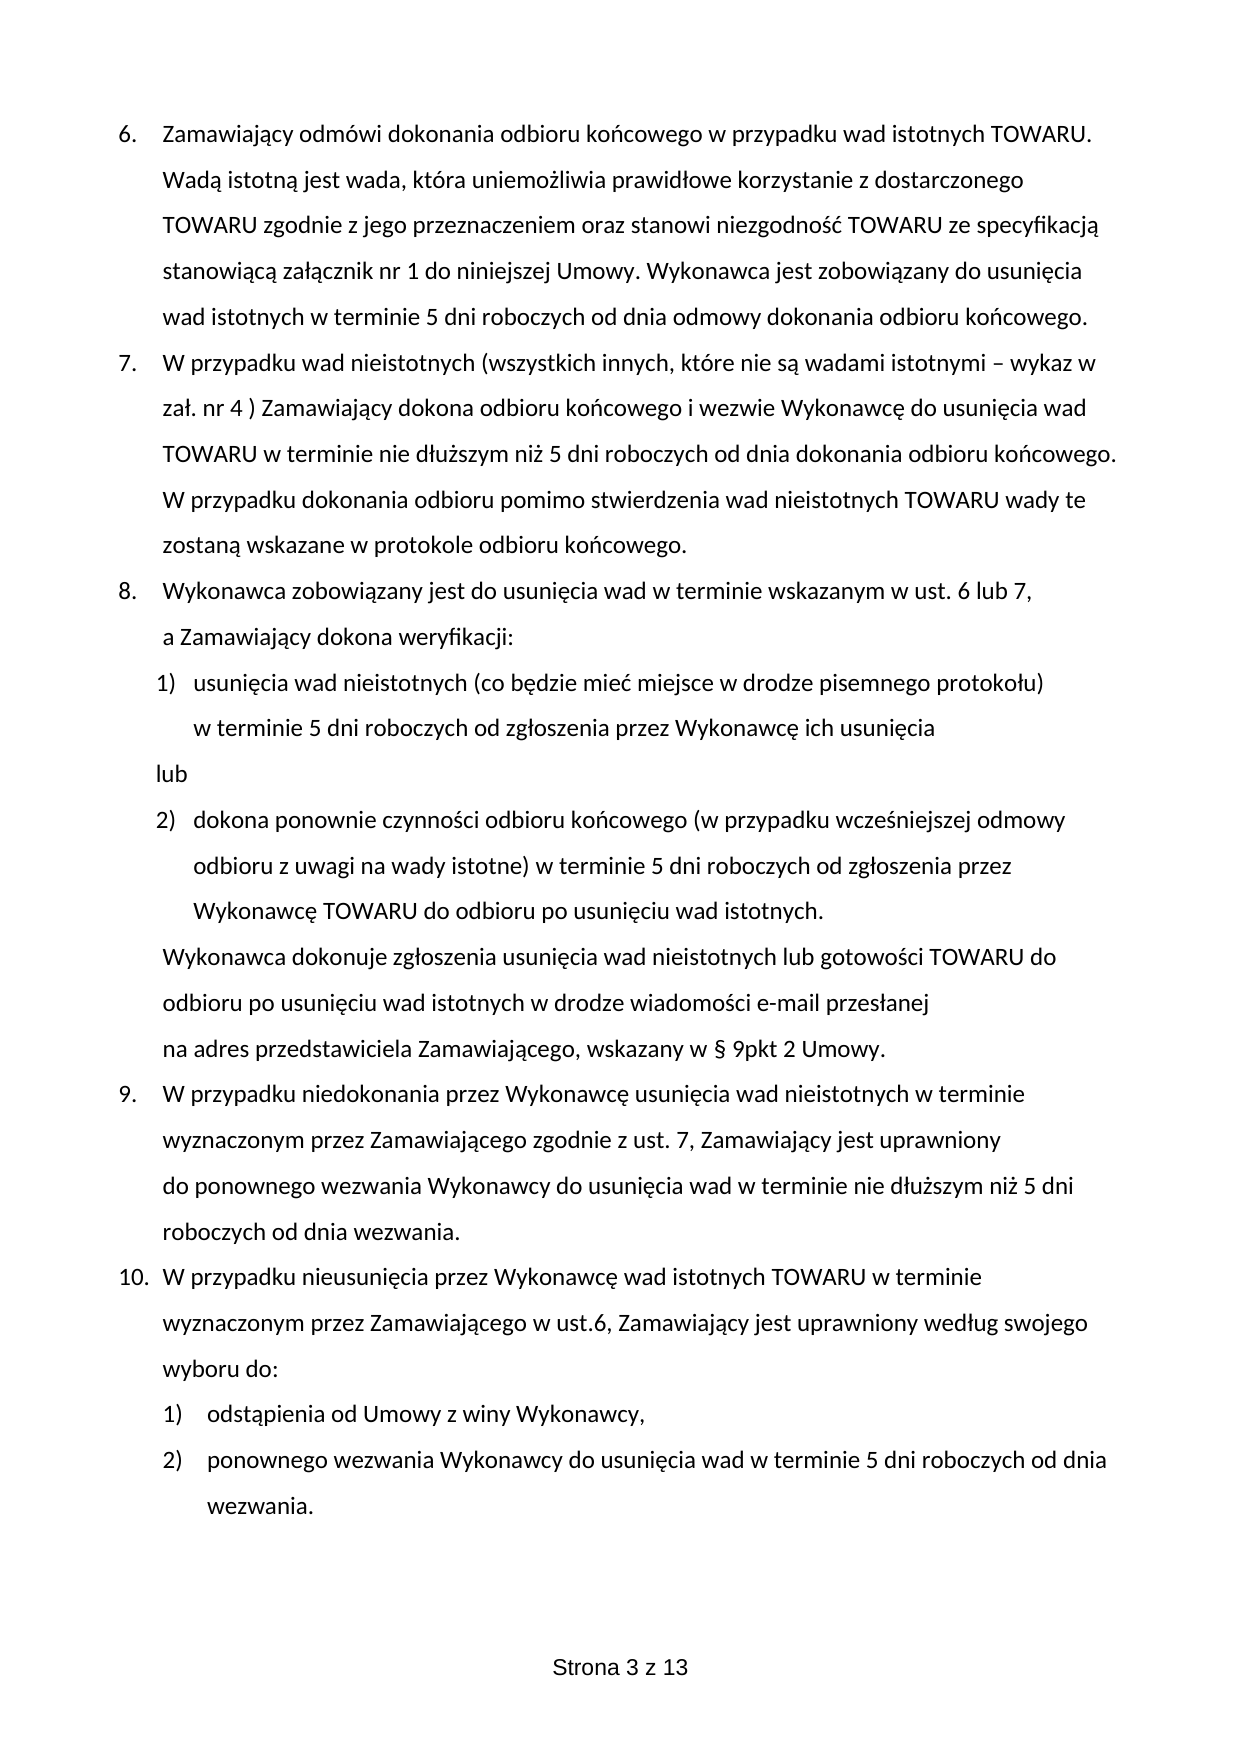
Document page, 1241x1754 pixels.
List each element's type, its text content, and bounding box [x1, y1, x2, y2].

list W przypadku niedokonania przez Wykonawcę usunięcia wad nieistotnych w terminie wyznaczonym przez Zamawiającego zgodnie z ust. 7, Zamawiający jest uprawniony do ponownego wezwania Wykonawcy do usunięcia wad w terminie nie dłuższym niż 5 dni roboczych od dnia wezwania. [118, 1078, 1122, 1246]
list odstąpienia od Umowy z winy Wykonawcy, [162, 1398, 1122, 1429]
text Wykonawca dokonuje zgłoszenia usunięcia wad nieistotnych lub gotowości TOWARU do odbioru po usunięciu wad istotnych w drodze wiadomości e-mail przesłanej na adres przedstawiciela Zamawiającego, wskazany w § 9pkt 2 Umowy. [162, 941, 1122, 1063]
list W przypadku wad nieistotnych (wszystkich innych, które nie są wadami istotnymi – wykaz w zał. nr 4 ) Zamawiający dokona odbioru końcowego i wezwie Wykonawcę do usunięcia wad TOWARU w terminie nie dłuższym niż 5 dni roboczych od dnia dokonania odbioru końcowego. W przypadku dokonania odbioru pomimo stwierdzenia wad nieistotnych TOWARU wady te zostaną wskazane w protokole odbioru końcowego. [118, 347, 1122, 560]
list Zamawiający odmówi dokonania odbioru końcowego w przypadku wad istotnych TOWARU. Wadą istotną jest wada, która uniemożliwia prawidłowe korzystanie z dostarczonego TOWARU zgodnie z jego przeznaczeniem oraz stanowi niezgodność TOWARU ze specyfikacją stanowiącą załącznik nr 1 do niniejszej Umowy. Wykonawca jest zobowiązany do usunięcia wad istotnych w terminie 5 dni roboczych od dnia odmowy dokonania odbioru końcowego. [118, 118, 1122, 332]
list ponownego wezwania Wykonawcy do usunięcia wad w terminie 5 dni roboczych od dnia wezwania. [162, 1444, 1122, 1521]
list usunięcia wad nieistotnych (co będzie mieć miejsce w drodze pisemnego protokołu) w terminie 5 dni roboczych od zgłoszenia przez Wykonawcę ich usunięcia [156, 667, 1122, 743]
text lub [156, 758, 1122, 789]
list Wykonawca zobowiązany jest do usunięcia wad w terminie wskazanym w ust. 6 lub 7, a Zamawiający dokona weryfikacji: [118, 575, 1122, 652]
list W przypadku nieusunięcia przez Wykonawcę wad istotnych TOWARU w terminie wyznaczonym przez Zamawiającego w ust.6, Zamawiający jest uprawniony według swojego wyboru do: [118, 1261, 1122, 1383]
list dokona ponownie czynności odbioru końcowego (w przypadku wcześniejszej odmowy odbioru z uwagi na wady istotne) w terminie 5 dni roboczych od zgłoszenia przez Wykonawcę TOWARU do odbioru po usunięciu wad istotnych. [156, 804, 1122, 926]
